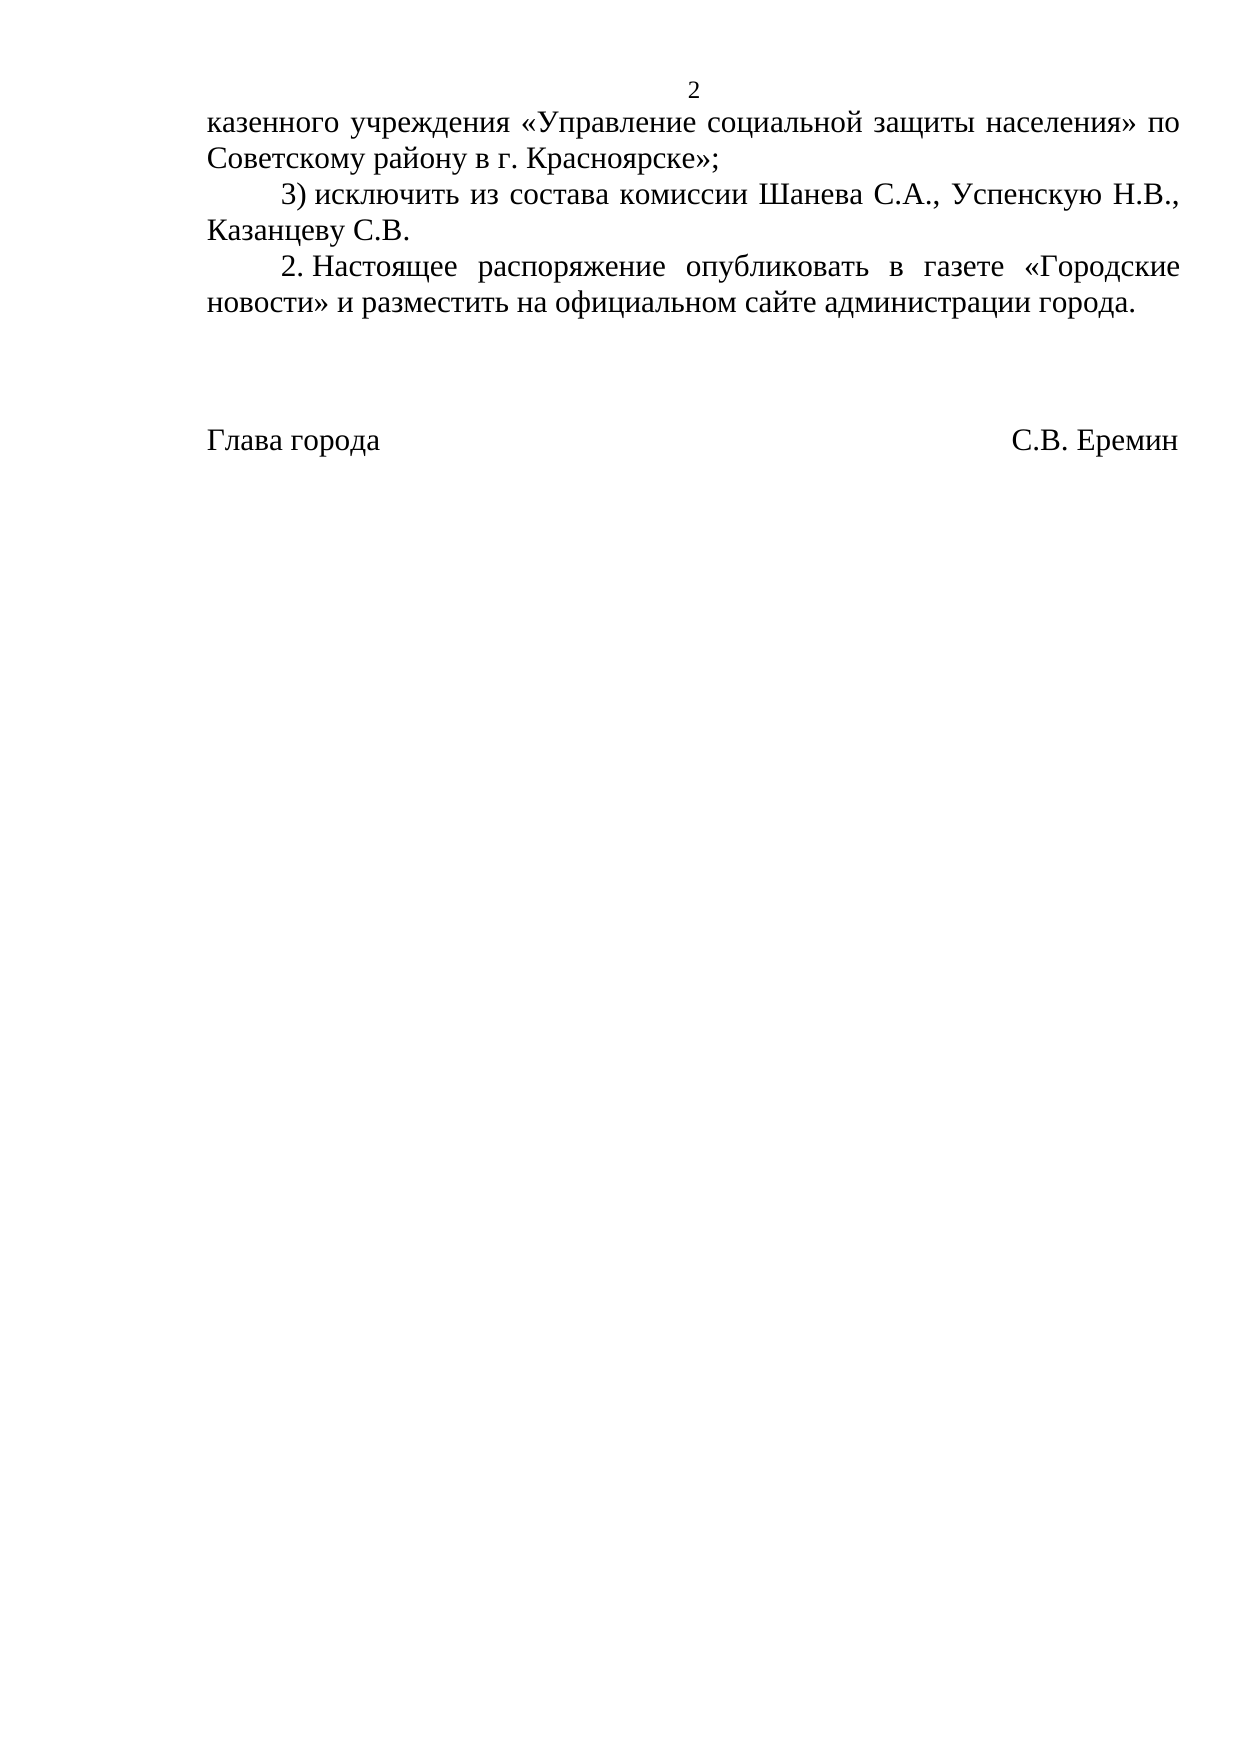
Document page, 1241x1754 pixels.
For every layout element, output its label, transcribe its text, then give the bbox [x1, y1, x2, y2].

text Глава города С.В. Еремин [207, 427, 1181, 456]
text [207, 104, 1181, 176]
text 2. Настоящее распоряжение опубликовать в газете «Городские новости» и разместить на официальном сайте администрации города. [207, 247, 1181, 319]
text 3) исключить из состава комиссии Шанева С.А., Успенскую Н.В., Казанцеву С.В. [207, 176, 1181, 247]
